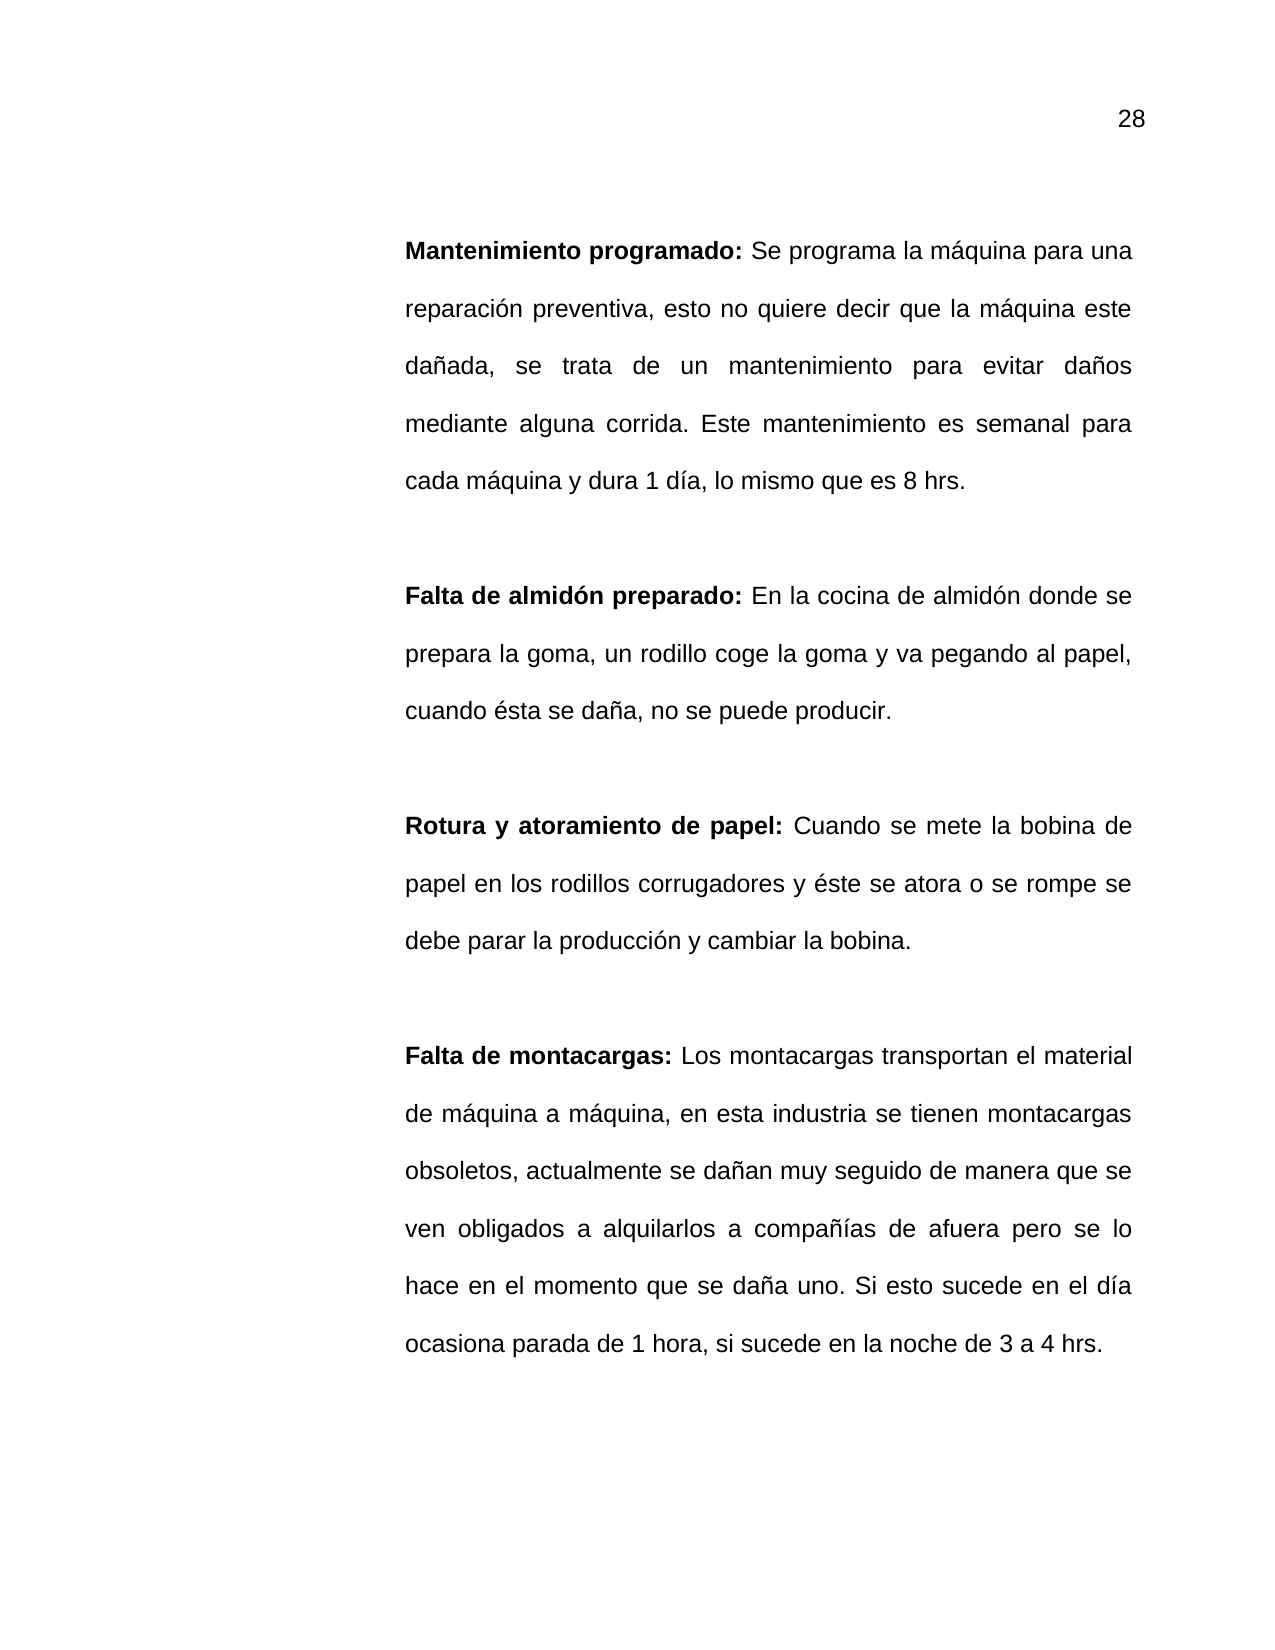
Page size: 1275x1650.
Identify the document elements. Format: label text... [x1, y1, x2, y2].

text Mantenimiento programado: Se programa la máquina para una reparación preventiva, esto no quiere decir que la máquina este dañada, se trata de un mantenimiento para evitar daños mediante alguna corrida. Este mantenimiento es semanal para cada máquina y dura 1 día, lo mismo que es 8 hrs. [405, 236, 1133, 495]
text Falta de montacargas: Los montacargas transportan el material de máquina a máquina, en esta industria se tienen montacargas obsoletos, actualmente se dañan muy seguido de manera que se ven obligados a alquilarlos a compañías de afuera pero se lo hace en el momento que se daña uno. Si esto sucede en el día ocasiona parada de 1 hora, si sucede en la noche de 4 hrs. [405, 1041, 1133, 1357]
text Falta de almidón preparado: En la cocina de almidón donde se prepara la goma, un rodillo coge la goma y va pegando al papel, cuando ésta se daña, no se puede producir. [405, 581, 1133, 725]
text Rotura y atoramiento de papel: Cuando se mete la bobina de papel en los rodillos corrugadores y éste se atora o se rompe se debe parar la producción y cambiar la bobina. [405, 811, 1133, 955]
